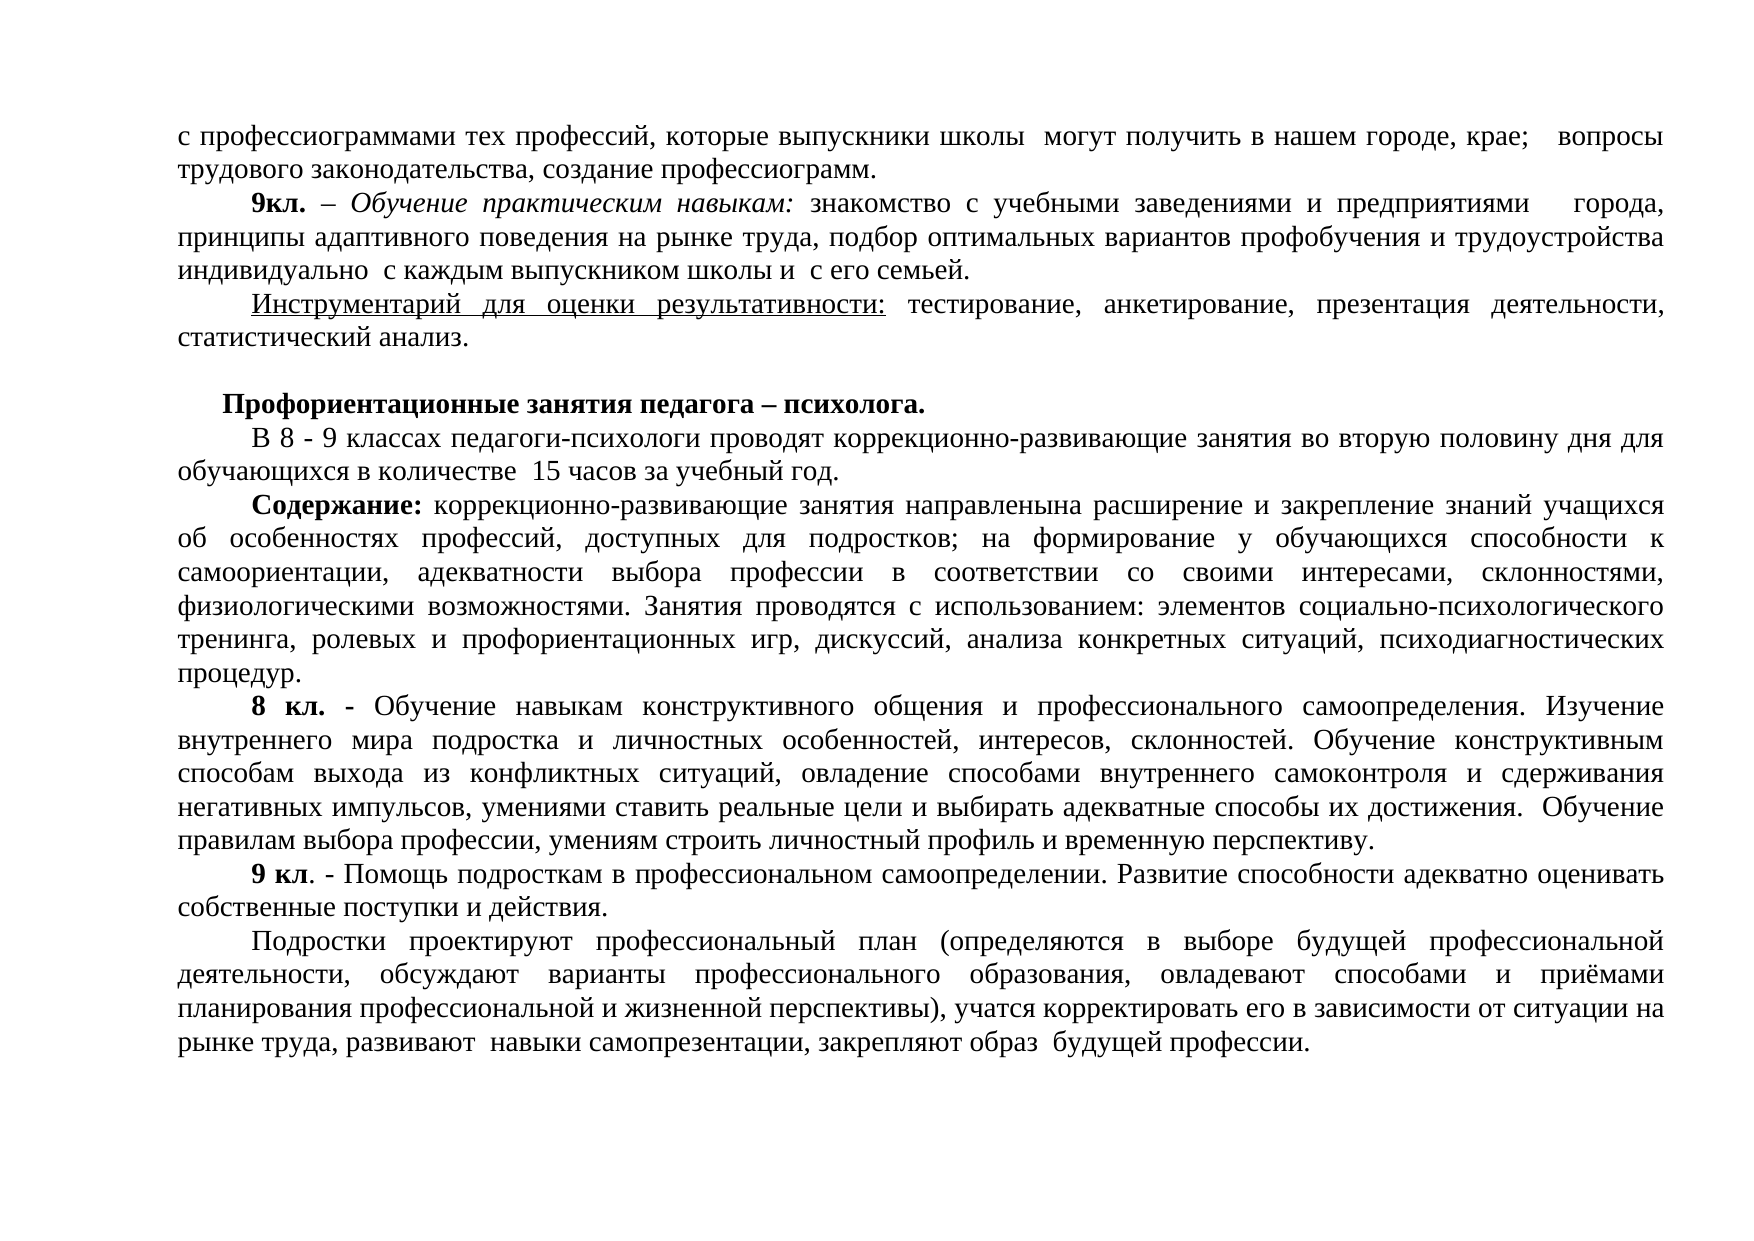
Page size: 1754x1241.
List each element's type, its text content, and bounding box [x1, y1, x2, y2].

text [177, 118, 1665, 185]
text Инструментарий для оценки результативности: тестирование, анкетирование, презентация деятельности, статистический анализ. [177, 286, 1665, 353]
text 9 кл. - Помощь подросткам в профессиональном самоопределении. Развитие способности адекватно оценивать собственные поступки и действия. [177, 856, 1665, 923]
text Профориентационные занятия педагога – психолога. [215, 386, 1665, 420]
text Подростки проектируют профессиональный план (определяются в выборе будущей профессиональной деятельности, обсуждают варианты профессионального образования, овладевают способами и приёмами планирования профессиональной и жизненной перспективы), учатся корректировать его в зависимости от ситуации на рынке труда, развивают навыки самопрезентации, закрепляют образ будущей профессии. [177, 923, 1665, 1057]
text В 8 - 9 классах педагоги-психологи проводят коррекционно-развивающие занятия во вторую половину дня для обучающихся в количестве 15 часов за учебный год. [177, 420, 1665, 487]
text 9кл. – Обучение практическим навыкам: знакомство с учебными заведениями и предприятиями города, принципы адаптивного поведения на рынке труда, подбор оптимальных вариантов профобучения и трудоустройства индивидуально с каждым выпускником школы и с его семьей. [177, 185, 1665, 286]
text 8 кл. - Обучение навыкам конструктивного общения и профессионального самоопределения. Изучение внутреннего мира подростка и личностных особенностей, интересов, склонностей. Обучение конструктивным способам выхода из конфликтных ситуаций, овладение способами внутреннего самоконтроля и сдерживания негативных импульсов, умениями ставить реальные цели и выбирать адекватные способы их достижения. Обучение правилам выбора профессии, умениям строить личностный профиль и временную перспективу. [177, 688, 1665, 856]
text Содержание: коррекционно-развивающие занятия направленына расширение и закрепление знаний учащихся об особенностях профессий, доступных для подростков; на формирование у обучающихся способности к самоориентации, адекватности выбора профессии в соответствии со своими интересами, склонностями, физиологическими возможностями. Занятия проводятся с использованием: элементов социально-психологического тренинга, ролевых и профориентационных игр, дискуссий, анализа конкретных ситуаций, психодиагностических процедур. [177, 487, 1665, 688]
